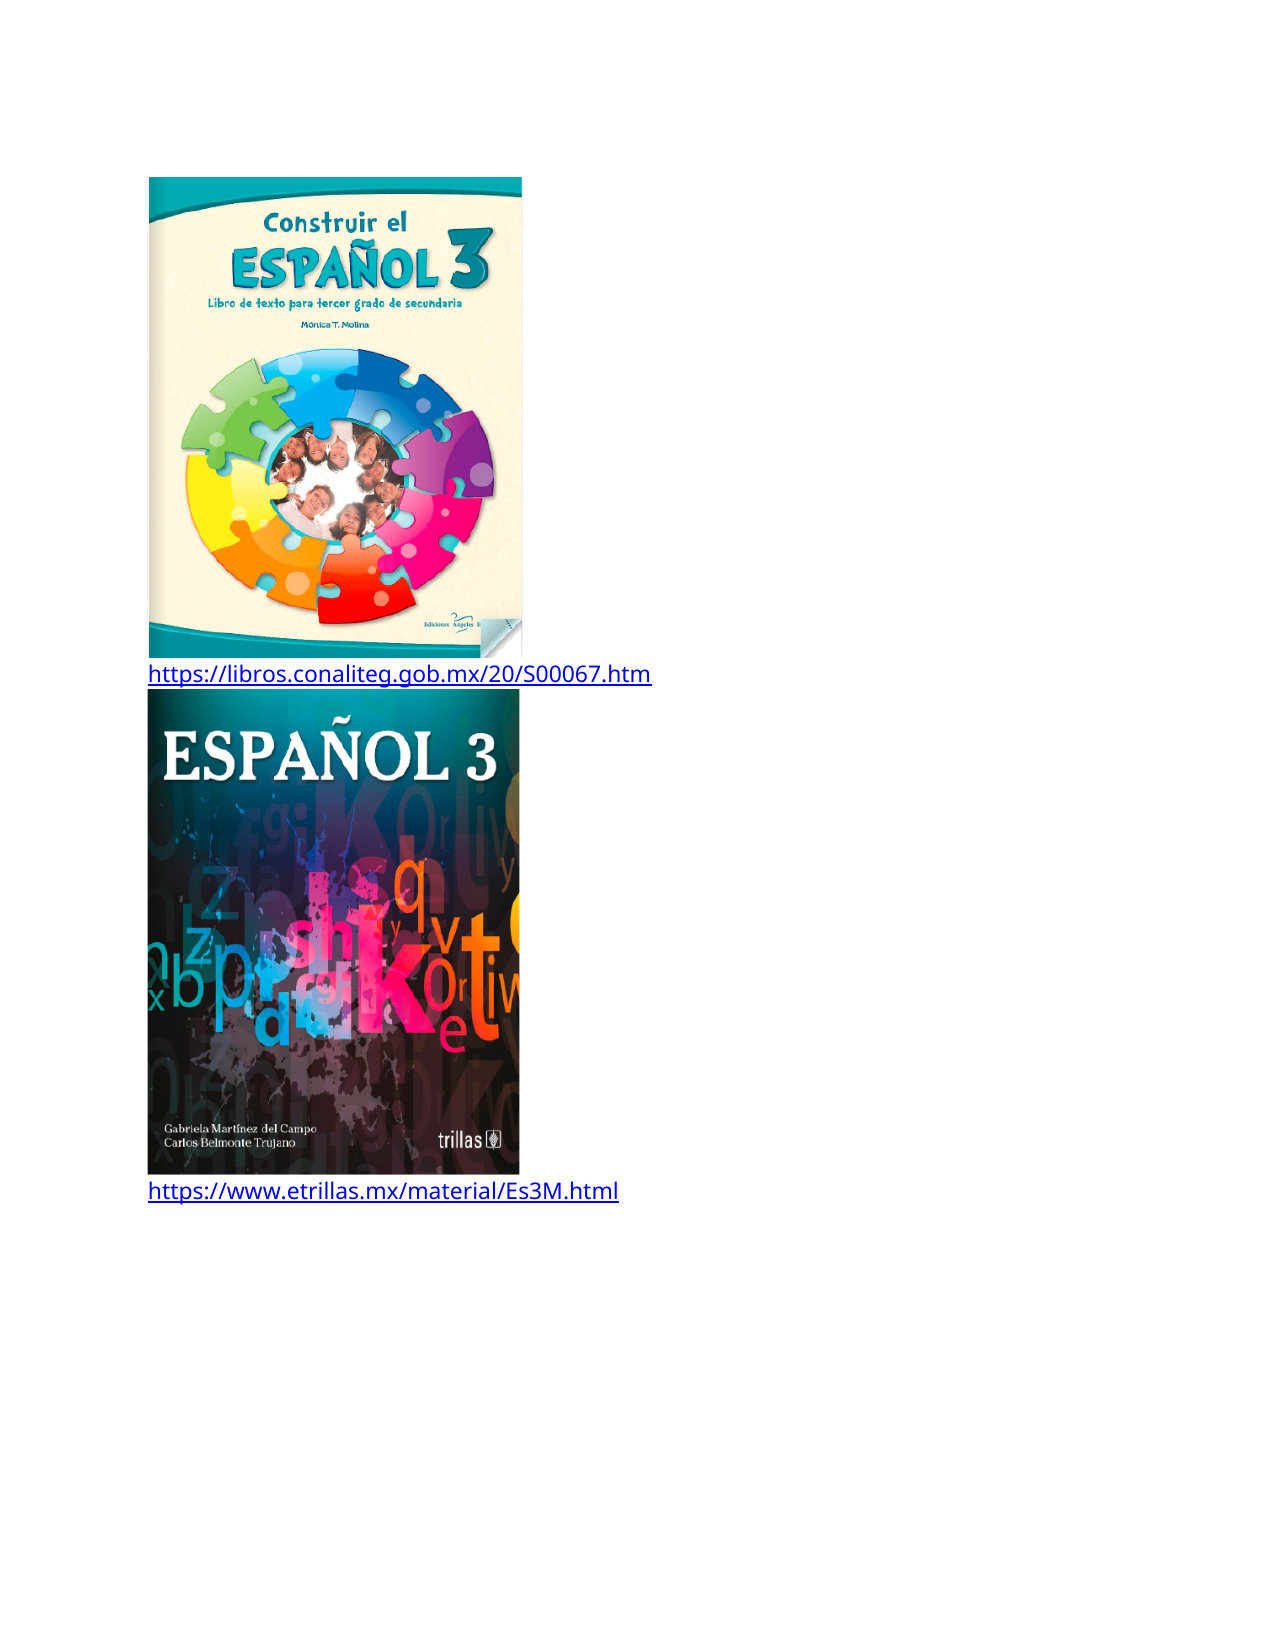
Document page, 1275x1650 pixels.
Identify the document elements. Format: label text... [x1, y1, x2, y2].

text https://libros.conaliteg.gob.mx/20/S00067.htm [148, 658, 1127, 689]
picture [147, 177, 523, 658]
picture [147, 689, 520, 1175]
text https://www.etrillas.mx/material/Es3M.html [148, 1175, 1127, 1206]
